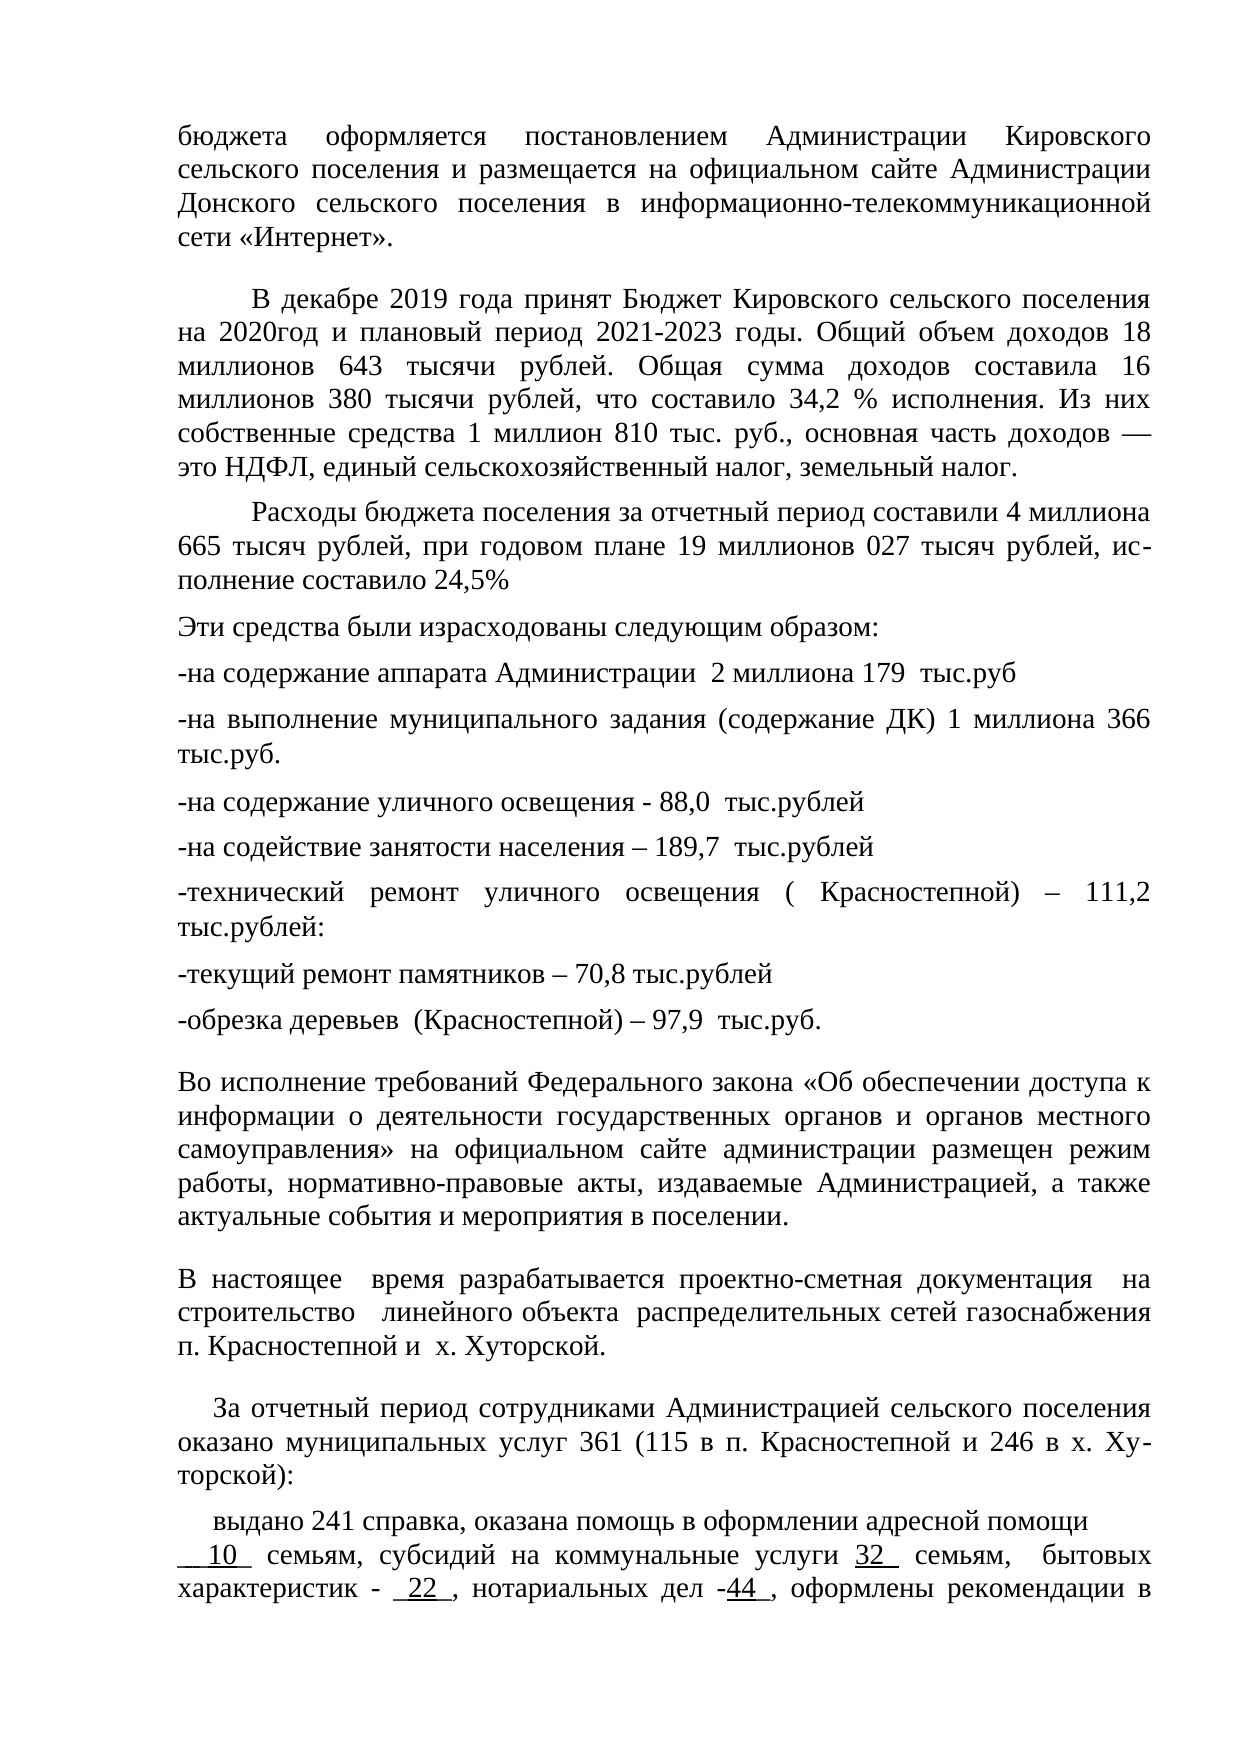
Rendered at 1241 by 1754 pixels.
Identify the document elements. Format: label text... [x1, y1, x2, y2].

text Эти средства были израсходованы следующим образом: [177, 615, 1152, 642]
text -на содержание аппарата Администрации 2 миллиона 179 тыс.руб [177, 661, 1152, 688]
text -на содержание уличного освещения - 88,0 тыс.рублей [177, 789, 1152, 816]
text -текущий ремонт памятников – 70,8 тыс.рублей [177, 962, 1152, 989]
text В настоящее время разрабатывается проектно-сметная документация на строительство линейного объекта распределительных сетей газоснабжения п. Красностепной и х. Хуторской. [177, 1261, 1152, 1362]
text За отчетный период сотрудниками Администрацией сельского поселения оказано муниципальных услуг 361 (115 в п. Красностепной и 246 в х. Хуторской): [177, 1391, 1152, 1491]
text В декабре 2019 года принят Бюджет Кировского сельского поселения на 2020год и плановый период 2021-2023 годы. Общий объем доходов 18 миллионов 643 тысячи рублей. Общая сумма доходов составила 16 миллионов 380 тысячи рублей, что составило 34,2 % исполнения. Из них собственные средства 1 миллион 810 тыс. руб., основная часть доходов — это НДФЛ, единый сельскохозяйственный налог, земельный налог. [177, 281, 1152, 483]
text -обрезка деревьев (Красностепной) – 97,9 тыс.руб. [177, 1008, 1152, 1035]
text Во исполнение требований Федерального закона «Об обеспечении доступа к информации о деятельности государственных органов и органов местного самоуправления» на официальном сайте администрации размещен режим работы, нормативно-правовые акты, издаваемые Администрацией, а также актуальные события и мероприятия в поселении. [177, 1064, 1152, 1232]
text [177, 118, 1152, 252]
text -технический ремонт уличного освещения ( Красностепной) – 111,2 тыс.рублей: [177, 874, 1152, 943]
text -на выполнение муниципального задания (содержание ДК) 1 миллиона 366 тыс.руб. [177, 700, 1152, 770]
text Расходы бюджета поселения за отчетный период составили 4 миллиона 665 тысяч рублей, при годовом плане 19 миллионов 027 тысяч рублей, исполнение составило 24,5% [177, 495, 1152, 597]
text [177, 1537, 1152, 1604]
text выдано 241 справка, оказана помощь в оформлении адресной помощи [213, 1504, 1152, 1537]
text -на содействие занятости населения – 189,7 тыс.рублей [177, 835, 1152, 862]
